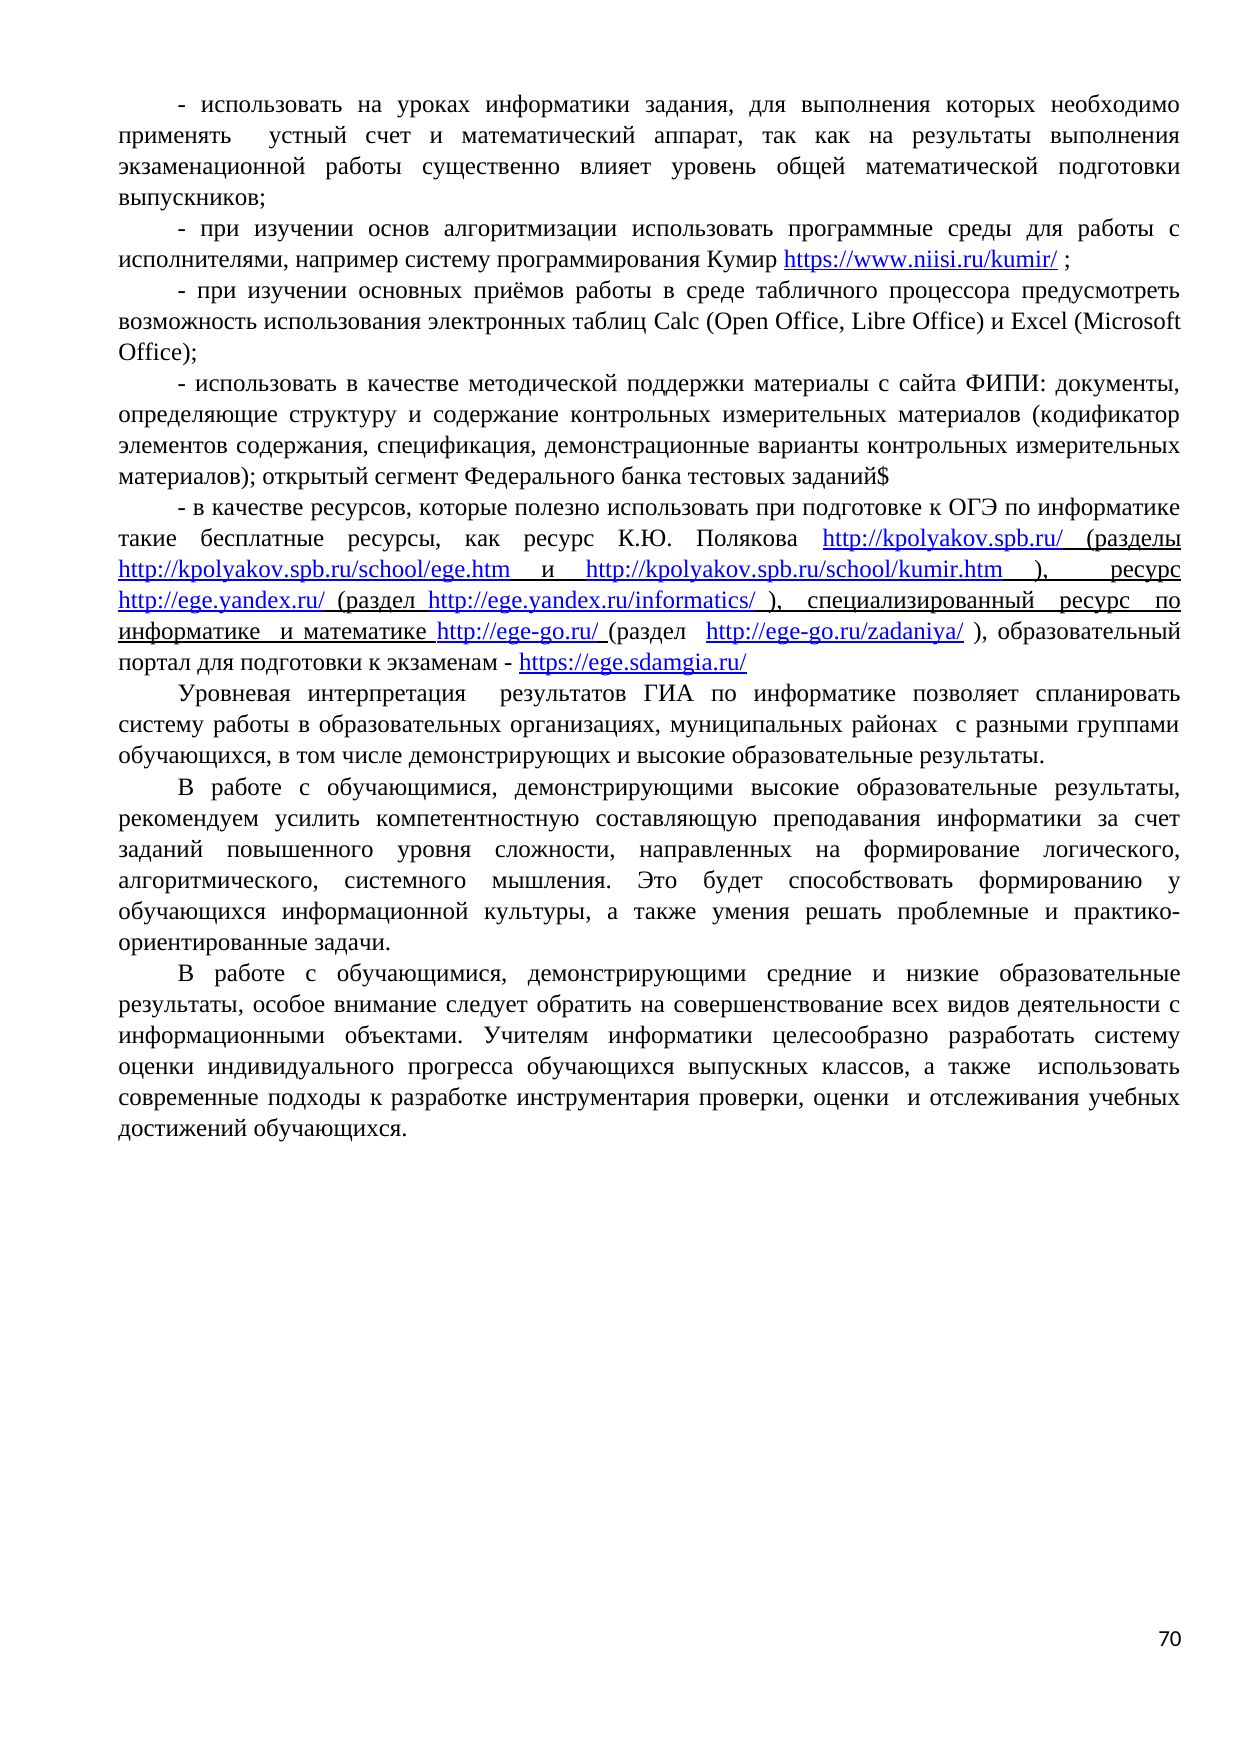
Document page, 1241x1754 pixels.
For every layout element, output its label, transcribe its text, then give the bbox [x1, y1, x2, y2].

text В работе с обучающимися, демонстрирующими высокие образовательные результаты, рекомендуем усилить компетентностную составляющую преподавания информатики за счет заданий повышенного уровня сложности, направленных на формирование логического, алгоритмического, системного мышления. Это будет способствовать формированию у обучающихся информационной культуры, а также умения решать проблемные и практико-ориентированные задачи. [118, 772, 1181, 956]
text - в качестве ресурсов, которые полезно использовать при подготовке к ОГЭ по информатике такие бесплатные ресурсы, как ресурс К.Ю. Полякова http://kpolyakov.spb.ru/ (разделы http://kpolyakov.spb.ru/school/ege.htm и http://kpolyakov.spb.ru/school/kumir.htm ), ресурс http://ege.yandex.ru/ (раздел http://ege.yandex.ru/informatics/ ), специализированный ресурс по информатике и математике http://ege-go.ru/ (раздел http://ege-go.ru/zadaniya/ ), образовательный портал для подготовки к экзаменам - https://ege.sdamgia.ru/ [118, 492, 1181, 554]
text В работе с обучающимися, демонстрирующими средние и низкие образовательные результаты, особое внимание следует обратить на совершенствование всех видов деятельности с информационными объектами. Учителям информатики целесообразно разработать систему оценки индивидуального прогресса обучающихся выпускных классов, а также использовать современные подходы к разработке инструментария проверки, оценки и отслеживания учебных достижений обучающихся. [118, 958, 1181, 1142]
text - при изучении основных приёмов работы в среде табличного процессора предусмотреть возможность использования электронных таблиц Calc (Open Office, Libre Office) и Excel (Microsoft Office); [118, 275, 1181, 366]
text Уровневая интерпретация результатов ГИА по информатике позволяет спланировать систему работы в образовательных организациях, муниципальных районах с разными группами обучающихся, в том числе демонстрирующих и высокие образовательные результаты. [118, 678, 1181, 769]
text - при изучении основ алгоритмизации использовать программные среды для работы с исполнителями, например систему программирования Кумир https://www.niisi.ru/kumir/ ; [118, 213, 1181, 273]
text - в качестве ресурсов, которые полезно использовать при подготовке к ОГЭ по информатике такие бесплатные ресурсы, как ресурс К.Ю. Полякова http://kpolyakov.spb.ru/ (разделы http://kpolyakov.spb.ru/school/ege.htm и http://kpolyakov.spb.ru/school/kumir.htm ), ресурс http://ege.yandex.ru/ (раздел http://ege.yandex.ru/informatics/ ), специализированный ресурс по информатике и математике http://ege-go.ru/ (раздел http://ege-go.ru/zadaniya/ ), образовательный портал для подготовки к экзаменам - https://ege.sdamgia.ru/ [118, 614, 1181, 676]
text - использовать на уроках информатики задания, для выполнения которых необходимо применять устный счет и математический аппарат, так как на результаты выполнения экзаменационной работы существенно влияет уровень общей математической подготовки выпускников; [118, 89, 1181, 211]
text - использовать в качестве методической поддержки материалы с сайта ФИПИ: документы, определяющие структуру и содержание контрольных измерительных материалов (кодификатор элементов содержания, спецификация, демонстрационные варианты контрольных измерительных материалов); открытый сегмент Федерального банка тестовых заданий$ [118, 368, 1181, 490]
